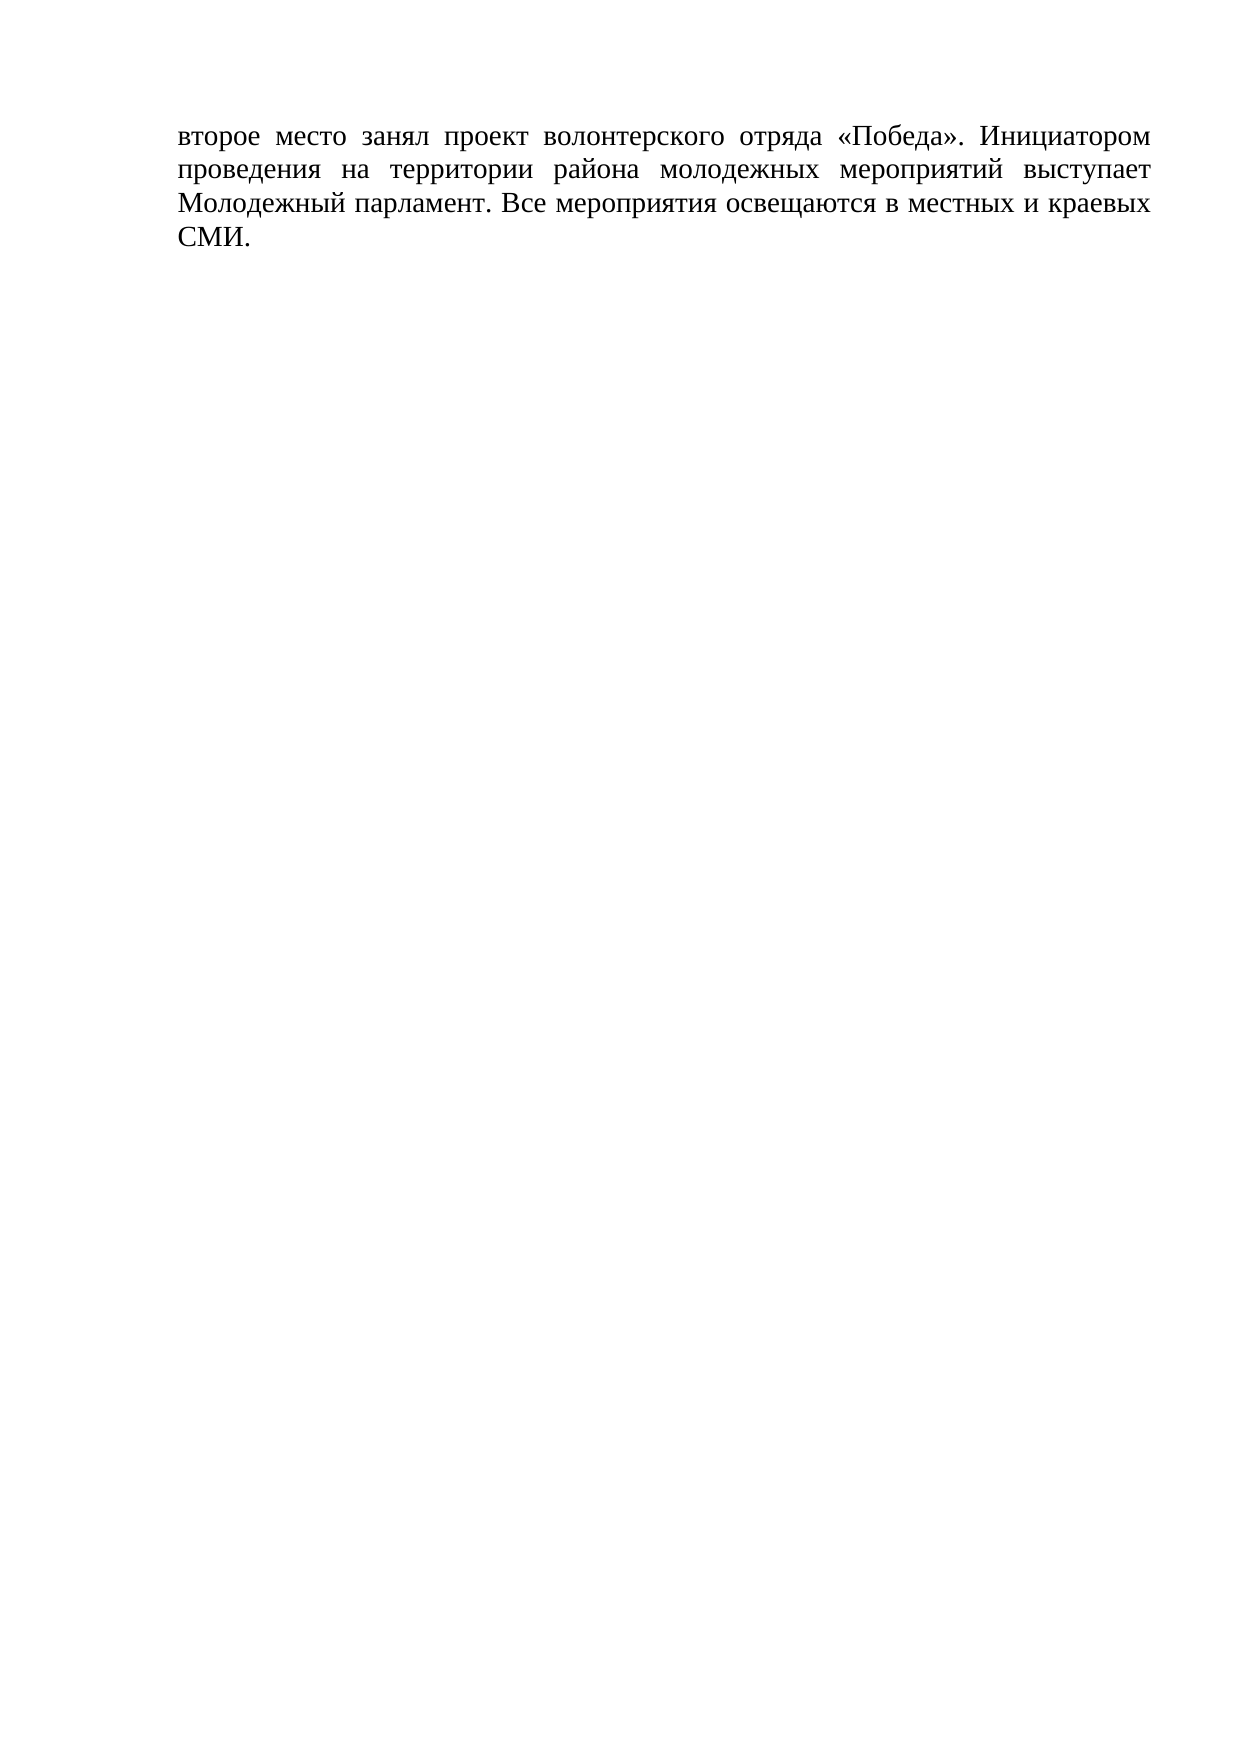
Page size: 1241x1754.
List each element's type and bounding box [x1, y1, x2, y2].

text [177, 118, 1152, 252]
